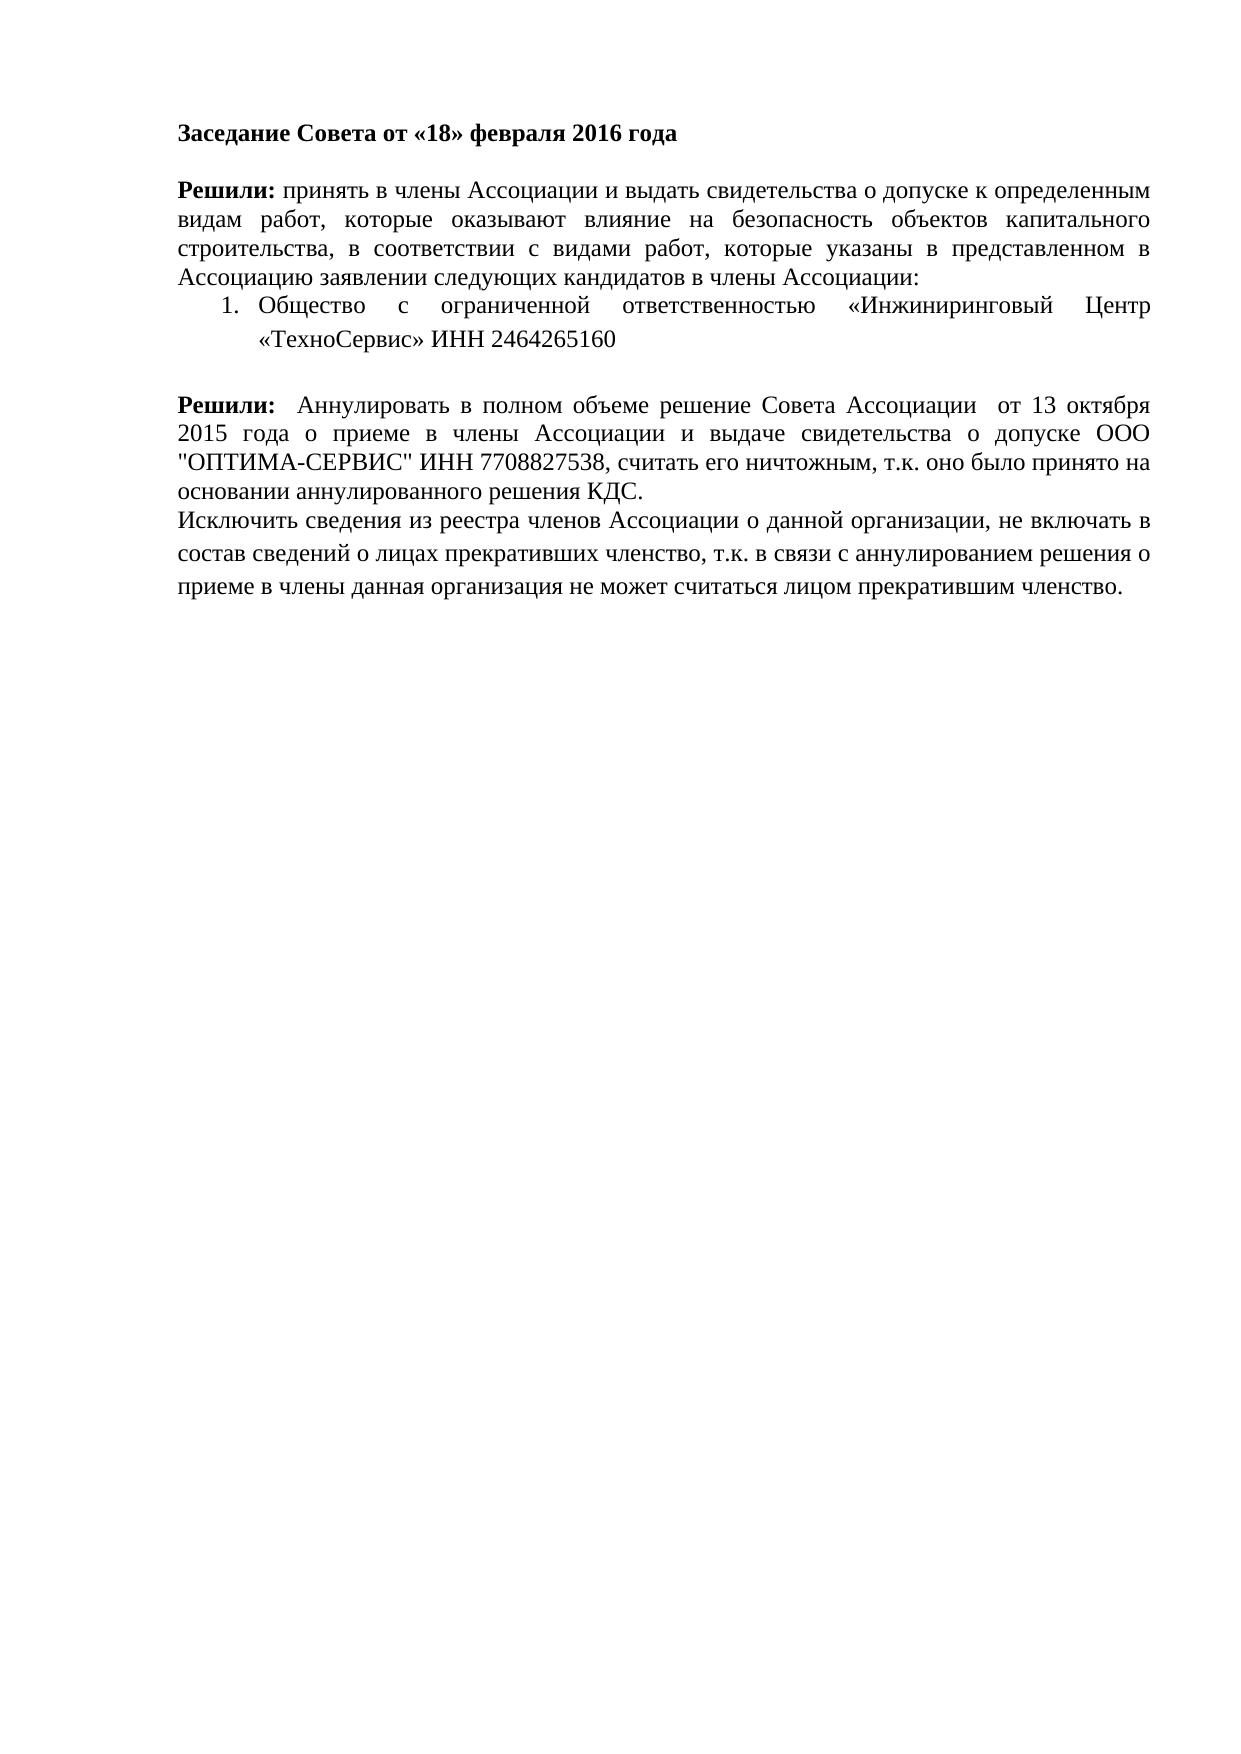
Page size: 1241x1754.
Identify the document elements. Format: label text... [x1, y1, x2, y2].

list Общество с ограниченной ответственностью «Инжиниринговый Центр «ТехноСервис» ИНН 2464265160 [221, 291, 1152, 352]
text Решили: принять в члены Ассоциации и выдать свидетельства о допуске к определенным видам работ, которые оказывают влияние на безопасность объектов капитального строительства, в соответствии с видами работ, которые указаны в представленном в Ассоциацию заявлении следующих кандидатов в члены Ассоциации: [177, 176, 1152, 291]
text Заседание Совета от «18» февраля 2016 года [177, 118, 1152, 147]
text Исключить сведения из реестра членов Ассоциации о данной организации, не включать в состав сведений о лицах прекративших членство, т.к. в связи с аннулированием решения о приеме в члены данная организация не может считаться лицом прекратившим членство. [177, 505, 1152, 599]
list Решили: Аннулировать в полном объеме решение Совета Ассоциации от 13 октября 2015 года о приеме в члены Ассоциации и выдаче свидетельства о допуске ООО "ОПТИМА-СЕРВИС" ИНН 7708827538, считать его ничтожным, т.к. оно было принято на основании аннулированного решения КДС. [177, 390, 1152, 505]
